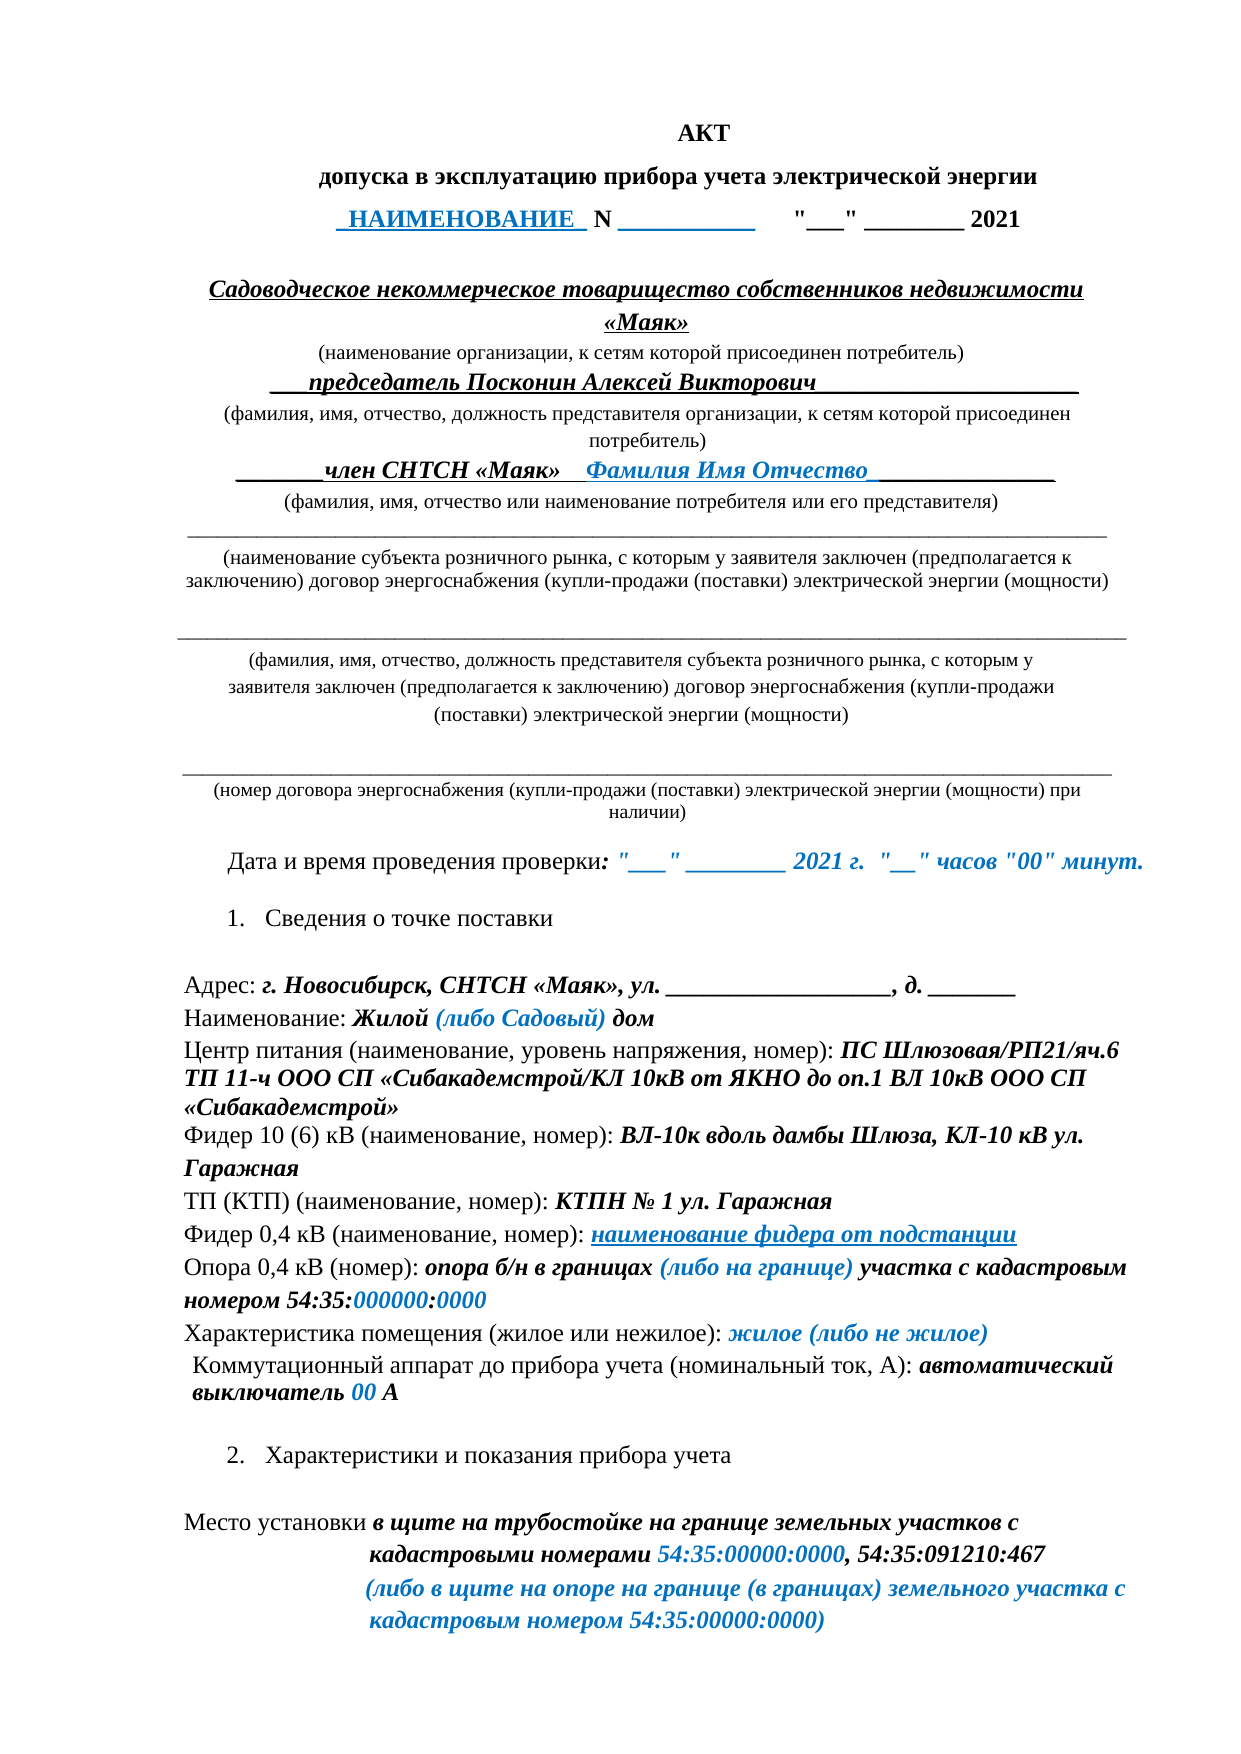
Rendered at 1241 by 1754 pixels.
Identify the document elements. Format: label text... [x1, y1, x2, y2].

text _______член СНТСН «Маяк» Фамилия Имя Отчество_______________ [177, 456, 1118, 484]
text (фамилия, имя, отчество, должность представителя субъекта розничного рынка, с которым у заявителя заключен (предполагается к заключению) договор энергоснабжения (купли-продажи (поставки) электрической энергии (мощности) [215, 648, 1068, 726]
text ___председатель Посконин Алексей Викторович_____________________ [177, 367, 1118, 396]
text Наименование: Жилой (либо Садовый) дом [183, 1003, 1152, 1031]
text допуска в эксплуатацию прибора учета электрической энергии [277, 161, 1079, 190]
text (наименование организации, к сетям которой присоединен потребитель) [177, 340, 1105, 364]
text Адрес: г. Новосибирск, СНТСН «Маяк», ул. __________________, д. _______ [183, 970, 1152, 998]
text (либо в щите на опоре на границе (в границах) земельного участка с кадастровым номером 54:35:00000:0000) [183, 1573, 1152, 1634]
text (номер договора энергоснабжения (купли-продажи (поставки) электрической энергии (мощности) при наличии) [177, 778, 1118, 823]
text ________________________________________________________________________________________________ [177, 619, 1152, 642]
list Характеристики и показания прибора учета [226, 1440, 1152, 1469]
text Опора 0,4 кВ (номер): опора б/н в границах (либо на границе) участка с кадастровым номером 54:35:000000:0000 [183, 1252, 1152, 1314]
text АКТ [177, 118, 1152, 147]
text (фамилия, имя, отчество или наименование потребителя или его представителя) [177, 489, 1105, 513]
text (фамилия, имя, отчество, должность представителя организации, к сетям которой присоединен потребитель) [177, 400, 1118, 452]
text ТП (КТП) (наименование, номер): КТПН № 1 ул. Гаражная [183, 1186, 1152, 1215]
text Фидер 10 (6) кВ (наименование, номер): ВЛ-10к вдоль дамбы Шлюза, КЛ-10 кВ ул. Гаражная [183, 1120, 1152, 1182]
text Центр питания (наименование, уровень напряжения, номер): ПС Шлюзовая/РП21/яч.6 ТП 11-ч ООО СП «Сибакадемстрой/КЛ 10кВ от ЯКНО до оп.1 ВЛ 10кВ ООО СП «Сибакадемстрой» [183, 1036, 1152, 1120]
text ______________________________________________________________________________________________ [177, 755, 1118, 778]
text Характеристика помещения (жилое или нежилое): жилое (либо не жилое) [183, 1318, 1152, 1347]
text Коммутационный аппарат до прибора учета (номинальный ток, A): автоматический выключатель 00 А [192, 1352, 1137, 1406]
text (наименование субъекта розничного рынка, с которым у заявителя заключен (предполагается к заключению) договор энергоснабжения (купли-продажи (поставки) электрической энергии (мощности) [177, 546, 1118, 592]
text Фидер 0,4 кВ (наименование, номер): наименование фидера от подстанции [183, 1219, 1152, 1248]
list Сведения о точке поставки [226, 903, 1152, 932]
text _____________________________________________________________________________________________ [177, 517, 1118, 540]
text Дата и время проведения проверки: "___" ________ 2021 г. "__" часов "00" минут. [227, 846, 1152, 875]
text Место установки в щите на трубостойке на границе земельных участков с кадастровыми номерами 54:35:00000:0000, 54:35:091210:467 [183, 1507, 1152, 1568]
text _НАИМЕНОВАНИЕ_ N ___________ "___" ________ 2021 [277, 204, 1079, 233]
text Садоводческое некоммерческое товарищество собственников недвижимости «Маяк» [177, 274, 1118, 335]
